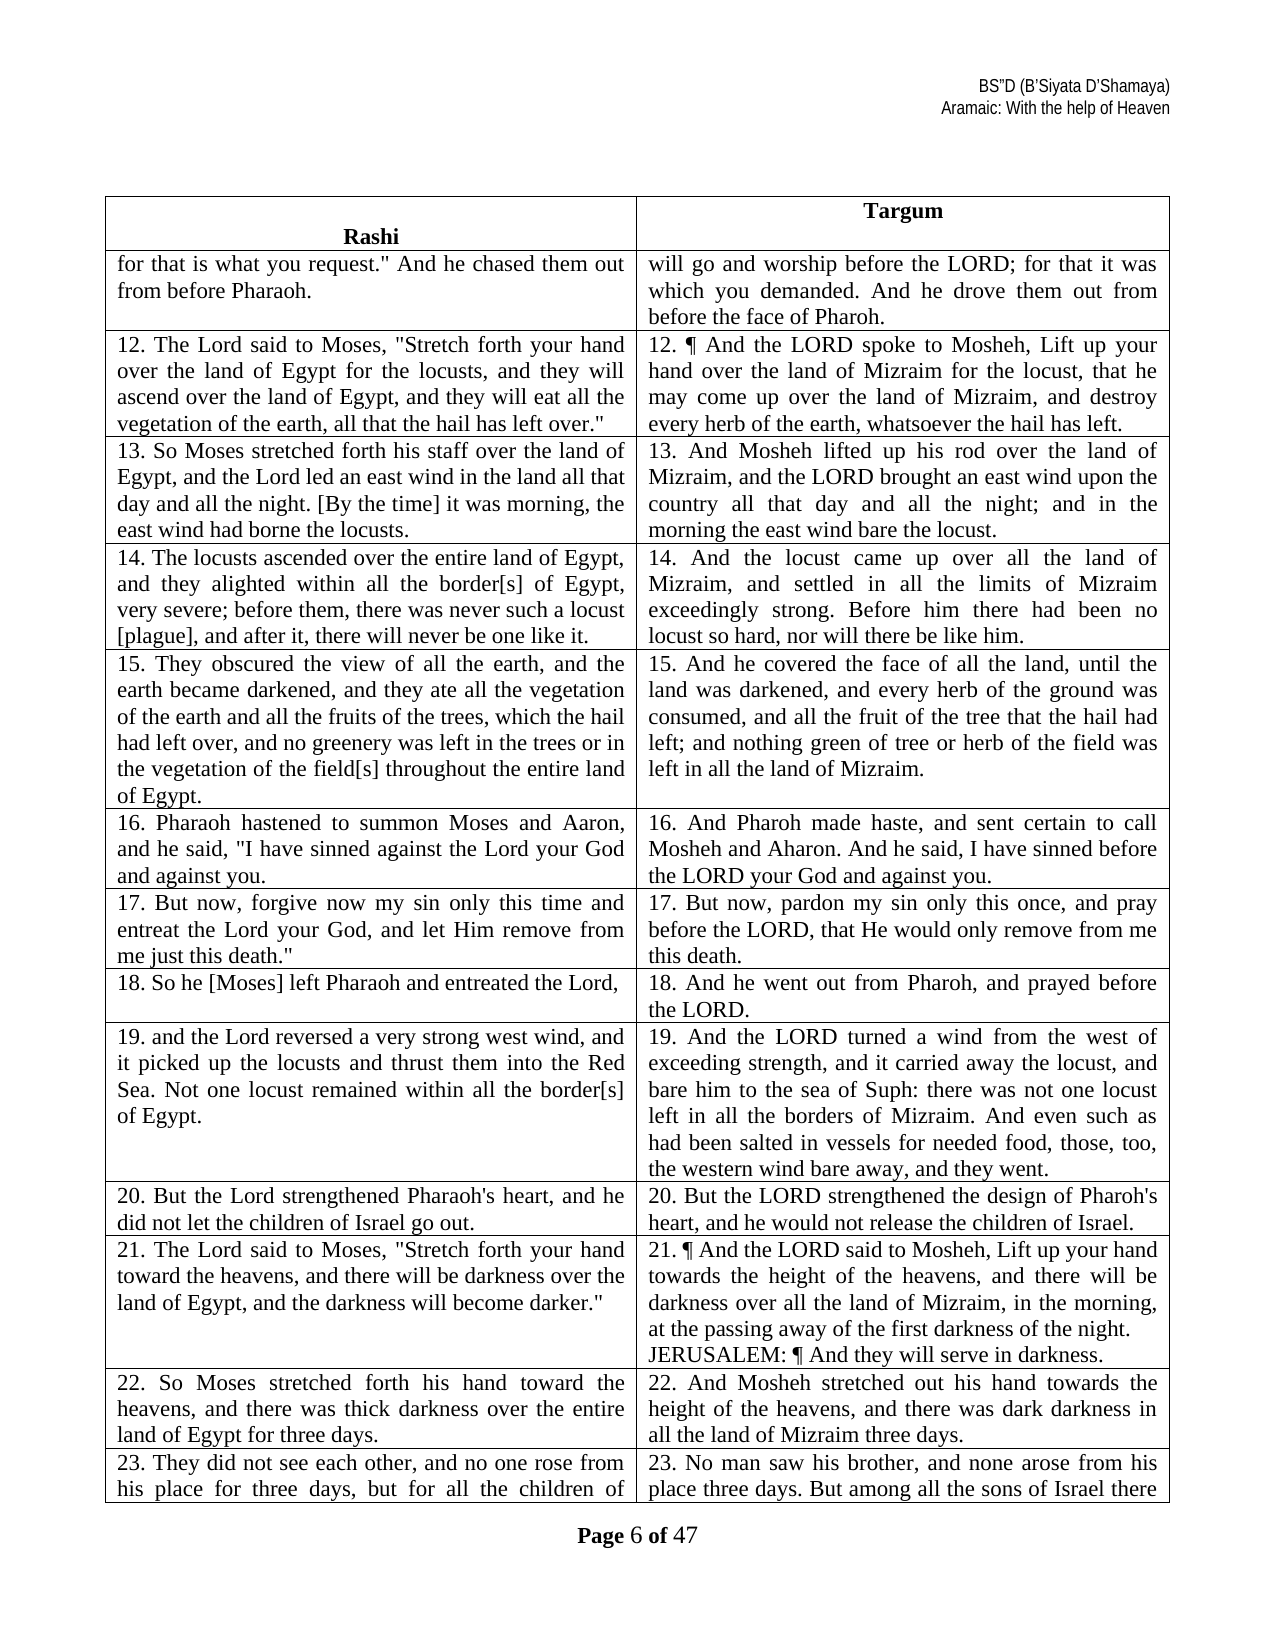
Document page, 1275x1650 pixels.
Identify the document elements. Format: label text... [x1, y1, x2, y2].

table_header Rashi [106, 197, 636, 249]
table_cell 15. And he covered the face of all the land, until the land was darkened, and every herb of the ground was consumed, and all the fruit of the tree that the hail had left; and nothing green of tree or herb of the field was left in all the land of Mizraim. [637, 650, 1169, 808]
table_cell 22. And Mosheh stretched out his hand towards the height of the heavens, and there was dark darkness in all the land of Mizraim three days. [637, 1369, 1169, 1448]
table_cell 20. But the Lord strengthened Pharaoh's heart, and he did not let the children of Israel go out. [106, 1182, 636, 1235]
table_cell 20. But the LORD strengthened the design of Pharoh's heart, and he would not release the children of Israel. [637, 1182, 1169, 1235]
table_cell 17. But now, pardon my sin only this once, and pray before the LORD, that He would only remove from me this death. [637, 889, 1169, 968]
table_cell 16. Pharaoh hastened to summon Moses and Aaron, and he said, "I have sinned against the Lord your God and against you. [106, 809, 636, 888]
table_cell 14. And the locust came up over all the land of Mizraim, and settled in all the limits of Mizraim exceedingly strong. Before him there had been no locust so hard, nor will there be like him. [637, 544, 1169, 649]
table_cell 21. The Lord said to Moses, "Stretch forth your hand toward the heavens, and there will be darkness over the land of Egypt, and the darkness will become darker." [106, 1236, 636, 1368]
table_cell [106, 251, 636, 329]
table_cell 12. The Lord said to Moses, "Stretch forth your hand over the land of Egypt for the locusts, and they will ascend over the land of Egypt, and they will eat all the vegetation of the earth, all that the hail has left over." [106, 331, 636, 436]
table_cell 15. They obscured the view of all the earth, and the earth became darkened, and they ate all the vegetation of the earth and all the fruits of the trees, which the hail had left over, and no greenery was left in the trees or in the vegetation of the field[s] throughout the entire land of Egypt. [106, 650, 636, 808]
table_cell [637, 1449, 1169, 1502]
table_cell 13. And Mosheh lifted up his rod over the land of Mizraim, and the LORD brought an east wind upon the country all that day and all the night; and in the morning the east wind bare the locust. [637, 437, 1169, 542]
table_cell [637, 251, 1169, 329]
table_cell 13. So Moses stretched forth his staff over the land of Egypt, and the Lord led an east wind in the land all that day and all the night. [By the time] it was morning, the east wind had borne the locusts. [106, 437, 636, 542]
table_cell 16. And Pharoh made haste, and sent certain to call Mosheh and Aharon. And he said, I have sinned before the LORD your God and against you. [637, 809, 1169, 888]
table_cell 12. ¶ And the LORD spoke to Mosheh, Lift up your hand over the land of Mizraim for the locust, that he may come up over the land of Mizraim, and destroy every herb of the earth, whatsoever the hail has left. [637, 331, 1169, 436]
table_cell 14. The locusts ascended over the entire land of Egypt, and they alighted within all the border[s] of Egypt, very severe; before them, there was never such a locust [plague], and after it, there will never be one like it. [106, 544, 636, 649]
table_header Targum [637, 197, 1169, 249]
table_cell 17. But now, forgive now my sin only this time and entreat the Lord your God, and let Him remove from me just this death." [106, 889, 636, 968]
table_cell 19. And the LORD turned a wind from the west of exceeding strength, and it carried away the locust, and bare him to the sea of Suph: there was not one locust left in all the borders of Mizraim. And even such as had been salted in vessels for needed food, those, too, the western wind bare away, and they went. [637, 1023, 1169, 1181]
table_cell 19. and the Lord reversed a very strong west wind, and it picked up the locusts and thrust them into the Red Sea. Not one locust remained within all the border[s] of Egypt. [106, 1023, 636, 1181]
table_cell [106, 1449, 636, 1502]
table_cell 18. And he went out from Pharoh, and prayed before the LORD. [637, 969, 1169, 1022]
table_cell 18. So he [Moses] left Pharaoh and entreated the Lord, [106, 969, 636, 1022]
table_cell 21. ¶ And the LORD said to Mosheh, Lift up your hand towards the height of the heavens, and there will be darkness over all the land of Mizraim, in the morning, at the passing away of the first darkness of the night. JERUSALEM: ¶ And they will serve in darkness. [637, 1236, 1169, 1368]
table_cell 22. So Moses stretched forth his hand toward the heavens, and there was thick darkness over the entire land of Egypt for three days. [106, 1369, 636, 1448]
